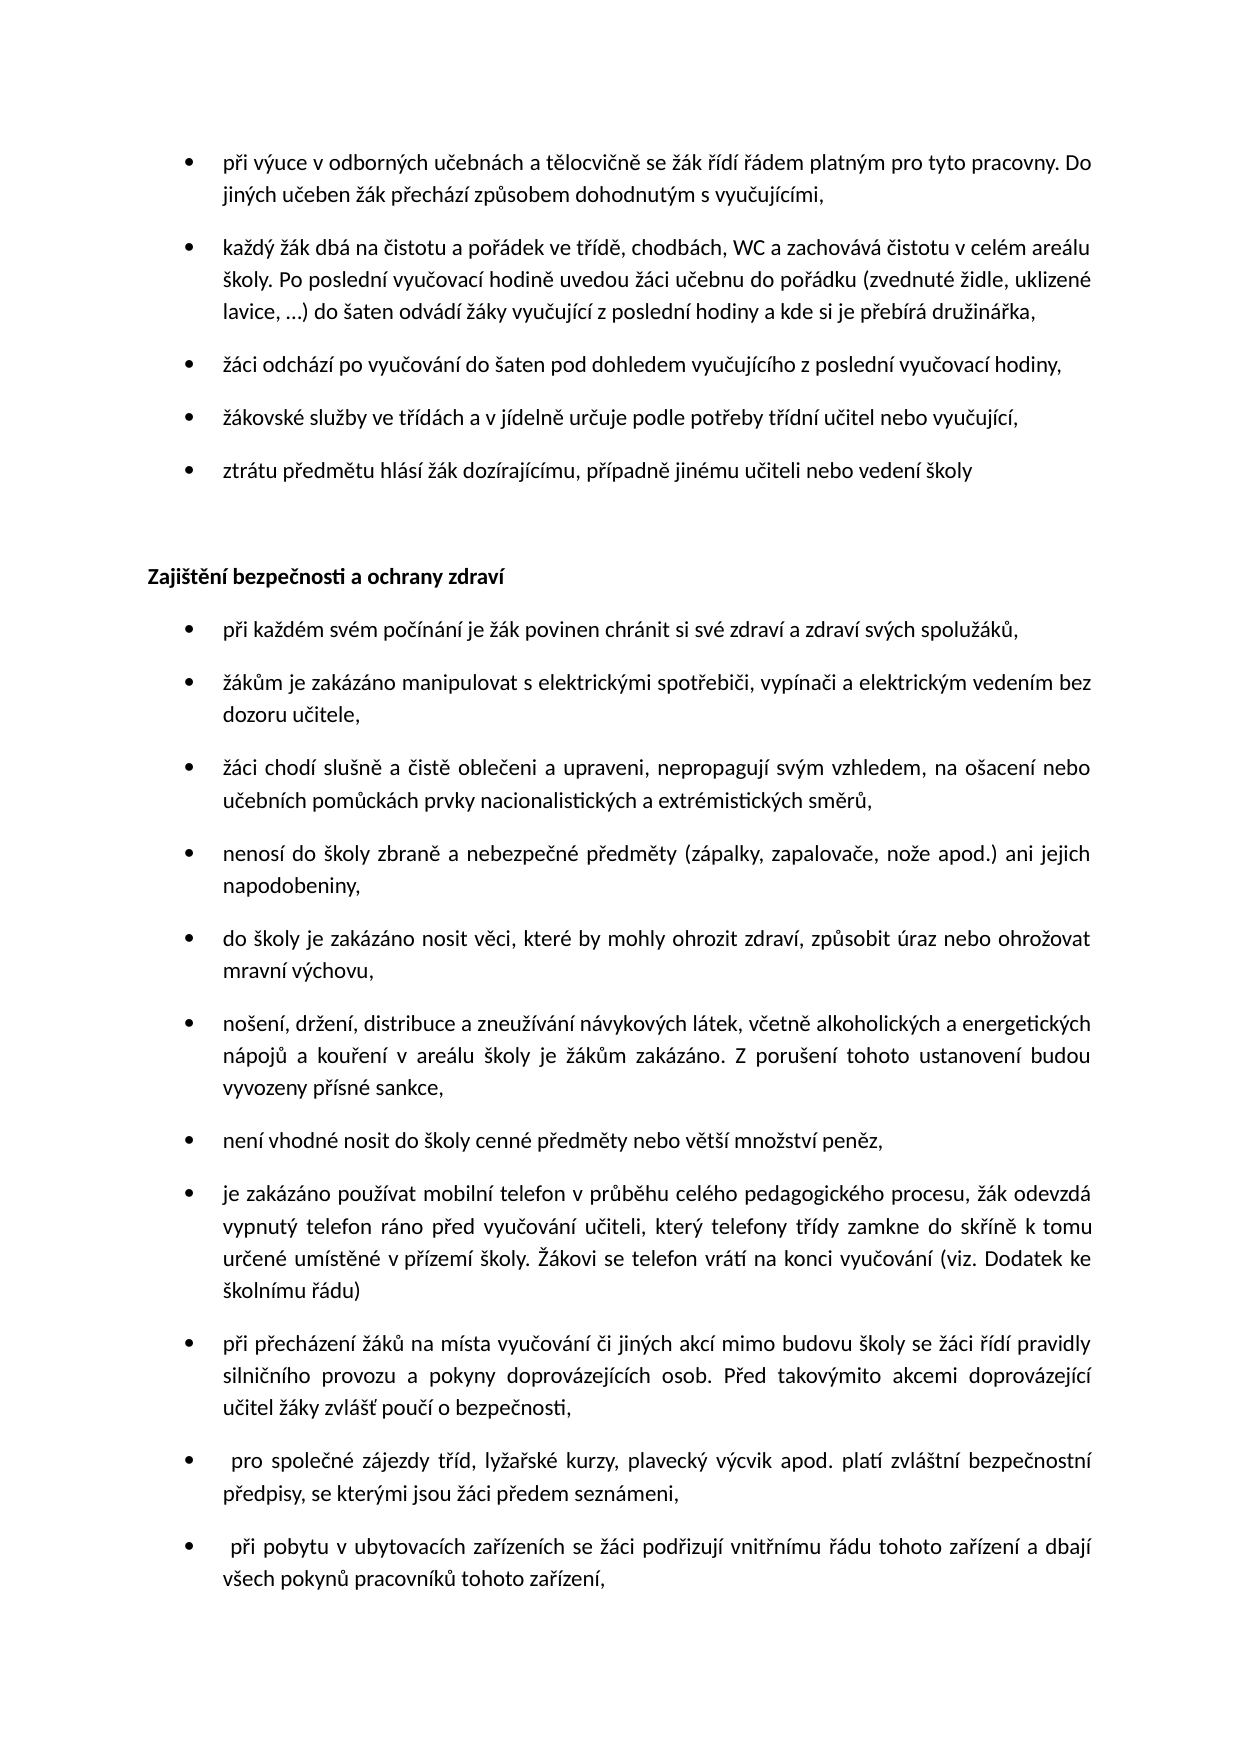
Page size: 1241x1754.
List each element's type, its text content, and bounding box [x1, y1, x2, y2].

list každý žák dbá na čistotu a pořádek ve třídě, chodbách, WC a zachovává čistotu v celém areálu školy. Po poslední vyučovací hodině uvedou žáci učebnu do pořádku (zvednuté židle, uklizené lavice, …) do šaten odvádí žáky vyučující z poslední hodiny a kde si je přebírá družinářka, [185, 233, 1093, 325]
list žákovské služby ve třídách a v jídelně určuje podle potřeby třídní učitel nebo vyučující, [185, 403, 1093, 431]
list není vhodné nosit do školy cenné předměty nebo větší množství peněz, [185, 1127, 1093, 1154]
list při pobytu v ubytovacích zařízeních se žáci podřizují vnitřnímu řádu tohoto zařízení a dbají všech pokynů pracovníků tohoto zařízení, [185, 1532, 1093, 1592]
list žákům je zakázáno manipulovat s elektrickými spotřebiči, vypínači a elektrickým vedením bez dozoru učitele, [185, 668, 1093, 728]
list při přecházení žáků na místa vyučování či jiných akcí mimo budovu školy se žáci řídí pravidly silničního provozu a pokyny doprovázejících osob. Před takovýmito akcemi doprovázející učitel žáky zvlášť poučí o bezpečnosti, [185, 1329, 1093, 1422]
list ztrátu předmětu hlásí žák dozírajícímu, případně jinému učiteli nebo vedení školy [185, 456, 1093, 484]
text Zajištění bezpečnosti a ochrany zdraví [148, 562, 1093, 590]
list žáci chodí slušně a čistě oblečeni a upraveni, nepropagují svým vzhledem, na ošacení nebo učebních pomůckách prvky nacionalistických a extrémistických směrů, [185, 753, 1093, 814]
list při každém svém počínání je žák povinen chránit si své zdraví a zdraví svých spolužáků, [185, 615, 1093, 643]
list nošení, držení, distribuce a zneužívání návykových látek, včetně alkoholických a energetických nápojů a kouření v areálu školy je žákům zakázáno. Z porušení tohoto ustanovení budou vyvozeny přísné sankce, [185, 1009, 1093, 1102]
list pro společné zájezdy tříd, lyžařské kurzy, plavecký výcvik apod. platí zvláštní bezpečnostní předpisy, se kterými jsou žáci předem seznámeni, [185, 1447, 1093, 1507]
list je zakázáno používat mobilní telefon v průběhu celého pedagogického procesu, žák odevzdá vypnutý telefon ráno před vyučování učiteli, který telefony třídy zamkne do skříně k tomu určené umístěné v přízemí školy. Žákovi se telefon vrátí na konci vyučování (viz. Dodatek ke školnímu řádu) [185, 1179, 1093, 1304]
list při výuce v odborných učebnách a tělocvičně se žák řídí řádem platným pro tyto pracovny. Do jiných učeben žák přechází způsobem dohodnutým s vyučujícími, [185, 148, 1093, 208]
list nenosí do školy zbraně a nebezpečné předměty (zápalky, zapalovače, nože apod.) ani jejich napodobeniny, [185, 839, 1093, 899]
list do školy je zakázáno nosit věci, které by mohly ohrozit zdraví, způsobit úraz nebo ohrožovat mravní výchovu, [185, 924, 1093, 984]
list žáci odchází po vyučování do šaten pod dohledem vyučujícího z poslední vyučovací hodiny, [185, 350, 1093, 378]
